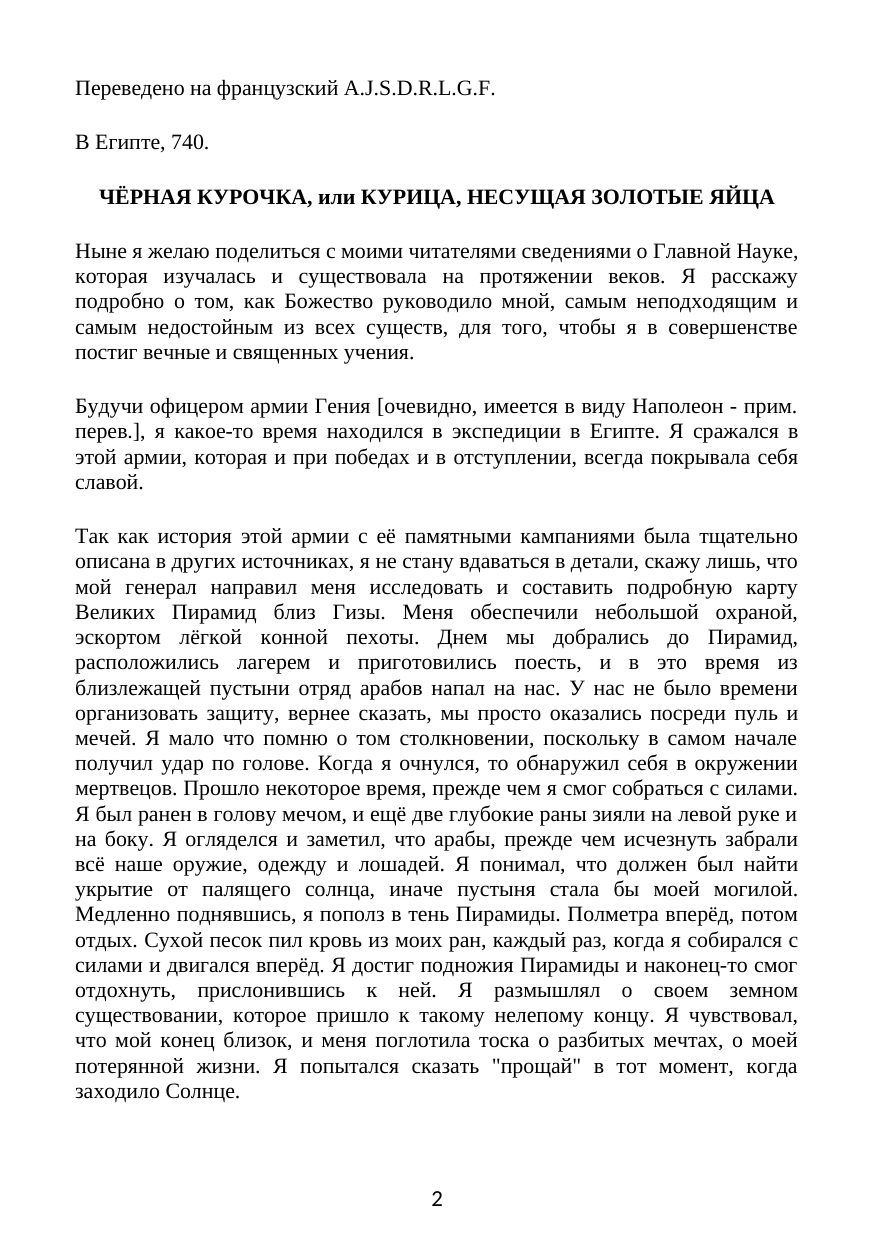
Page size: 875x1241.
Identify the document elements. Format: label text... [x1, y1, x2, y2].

text Ныне я желаю поделиться с моими читателями сведениями о Главной Науке, которая изучалась и существовала на протяжении веков. Я расскажу подробно о том, как Божество руководило мной, самым неподходящим и самым недостойным из всех существ, для того, чтобы я в совершенстве постиг вечные и священных учения. [75, 238, 799, 364]
text Переведено на французский A.J.S.D.R.L.G.F. [75, 75, 799, 100]
text Будучи офицером армии Гения [очевидно, имеется в виду Наполеон - прим. перев.], я какое-то время находился в экспедиции в Египте. Я сражался в этой армии, которая и при победах и в отступлении, всегда покрывала себя славой. [75, 393, 799, 494]
text Так как история этой армии с её памятными кампаниями была тщательно описана в других источниках, я не стану вдаваться в детали, скажу лишь, что мой генерал направил меня исследовать и составить подробную карту Великих Пирамид близ Гизы. Меня обеспечили небольшой охраной, эскортом лёгкой конной пехоты. Днем мы добрались до Пирамид, расположились лагерем и приготовились поесть, и в это время из близлежащей пустыни отряд арабов напал на нас. У нас не было времени организовать защиту, вернее сказать, мы просто оказались посреди пуль и мечей. Я мало что помню о том столкновении, поскольку в самом начале получил удар по голове. Когда я очнулся, то обнаружил себя в окружении мертвецов. Прошло некоторое время, прежде чем я смог собраться с силами. Я был ранен в голову мечом, и ещё две глубокие раны зияли на левой руке и на боку. Я огляделся и заметил, что арабы, прежде чем исчезнуть забрали всё наше оружие, одежду и лошадей. Я понимал, что должен был найти укрытие от палящего солнца, иначе пустыня стала бы моей могилой. Медленно поднявшись, я пополз в тень Пирамиды. Полметра вперёд, потом отдых. Сухой песок пил кровь из моих ран, каждый раз, когда я собирался с силами и двигался вперёд. Я достиг подножия Пирамиды и наконец-то смог отдохнуть, прислонившись к ней. Я размышлял о своем земном существовании, которое пришло к такому нелепому концу. Я чувствовал, что мой конец близок, и меня поглотила тоска о разбитых мечтах, о моей потерянной жизни. Я попытался сказать "прощай" в тот момент, когда заходило Солнце. [75, 523, 799, 1103]
text В Египте, 740. [75, 129, 799, 154]
text ЧЁРНАЯ КУРОЧКА, или КУРИЦА, НЕСУЩАЯ ЗОЛОТЫЕ ЯЙЦА [75, 184, 799, 209]
